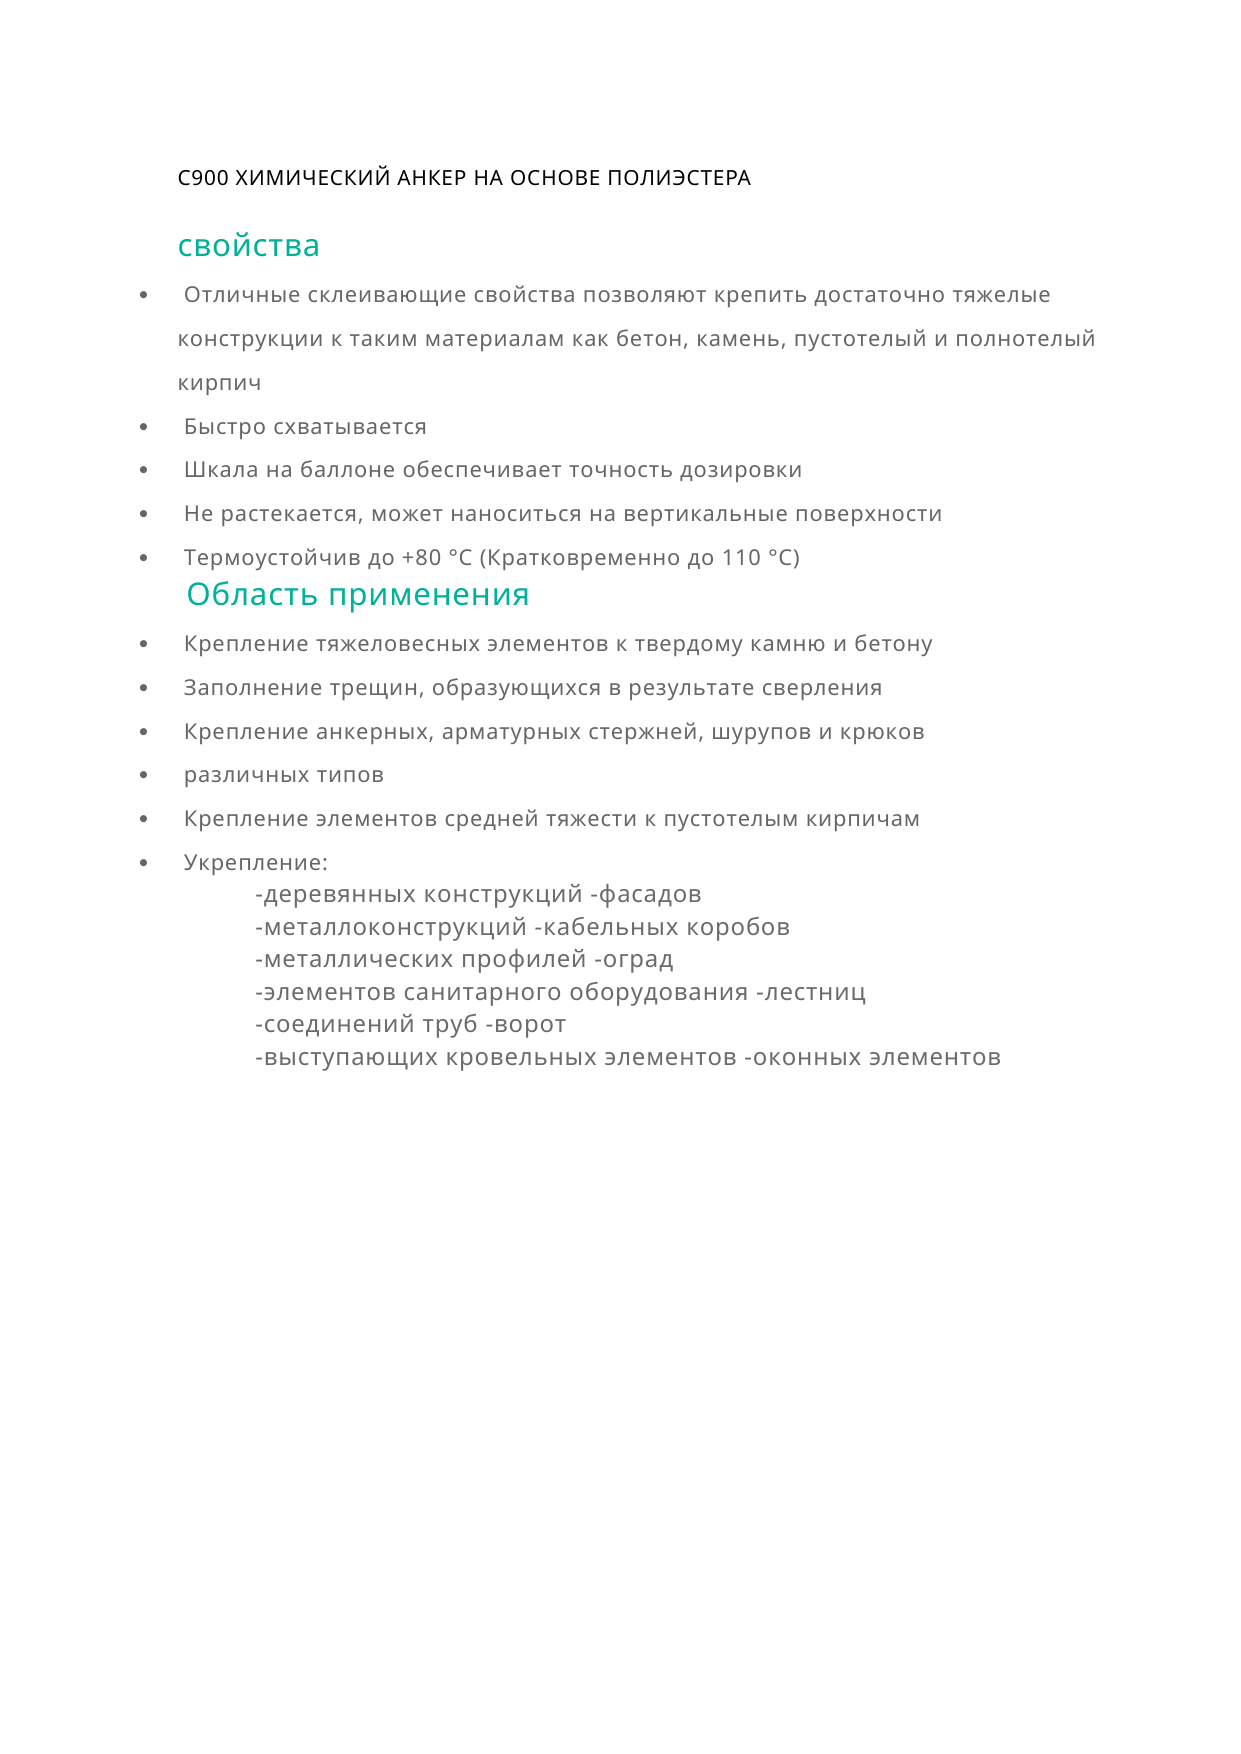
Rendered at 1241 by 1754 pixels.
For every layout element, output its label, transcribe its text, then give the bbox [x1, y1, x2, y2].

list Отличные склеивающие свойства позволяют крепить достаточно тяжелые конструкции к таким материалам как бетон, камень, пустотелый и полнотелый кирпич [140, 265, 1152, 397]
text -деревянных конструкций -фасадов -металлоконструкций -кабельных коробов -металлических профилей -оград -элементов санитарного оборудования -лестниц -соединений труб -ворот -выступающих кровельных элементов -оконных элементов [177, 877, 1152, 1072]
list Термоустойчив до +80 °C (Кратковременно до 110 °C) [140, 528, 1152, 572]
text Область применения [177, 572, 1152, 614]
list Укрепление: [140, 833, 1152, 877]
list Крепление тяжеловесных элементов к твердому камню и бетону [140, 614, 1152, 658]
text C900 ХИМИЧЕСКИЙ АНКЕР НА ОСНОВЕ ПОЛИЭСТЕРА [177, 137, 1152, 192]
list Крепление анкерных, арматурных стержней, шурупов и крюков [140, 702, 1152, 746]
list Крепление элементов средней тяжести к пустотелым кирпичам [140, 789, 1152, 833]
text свойства [177, 223, 1152, 265]
list различных типов [140, 746, 1152, 789]
list Не растекается, может наноситься на вертикальные поверхности [140, 484, 1152, 528]
list Быстро схватывается [140, 397, 1152, 440]
list Шкала на баллоне обеспечивает точность дозировки [140, 440, 1152, 484]
list Заполнение трещин, образующихся в результате сверления [140, 658, 1152, 702]
